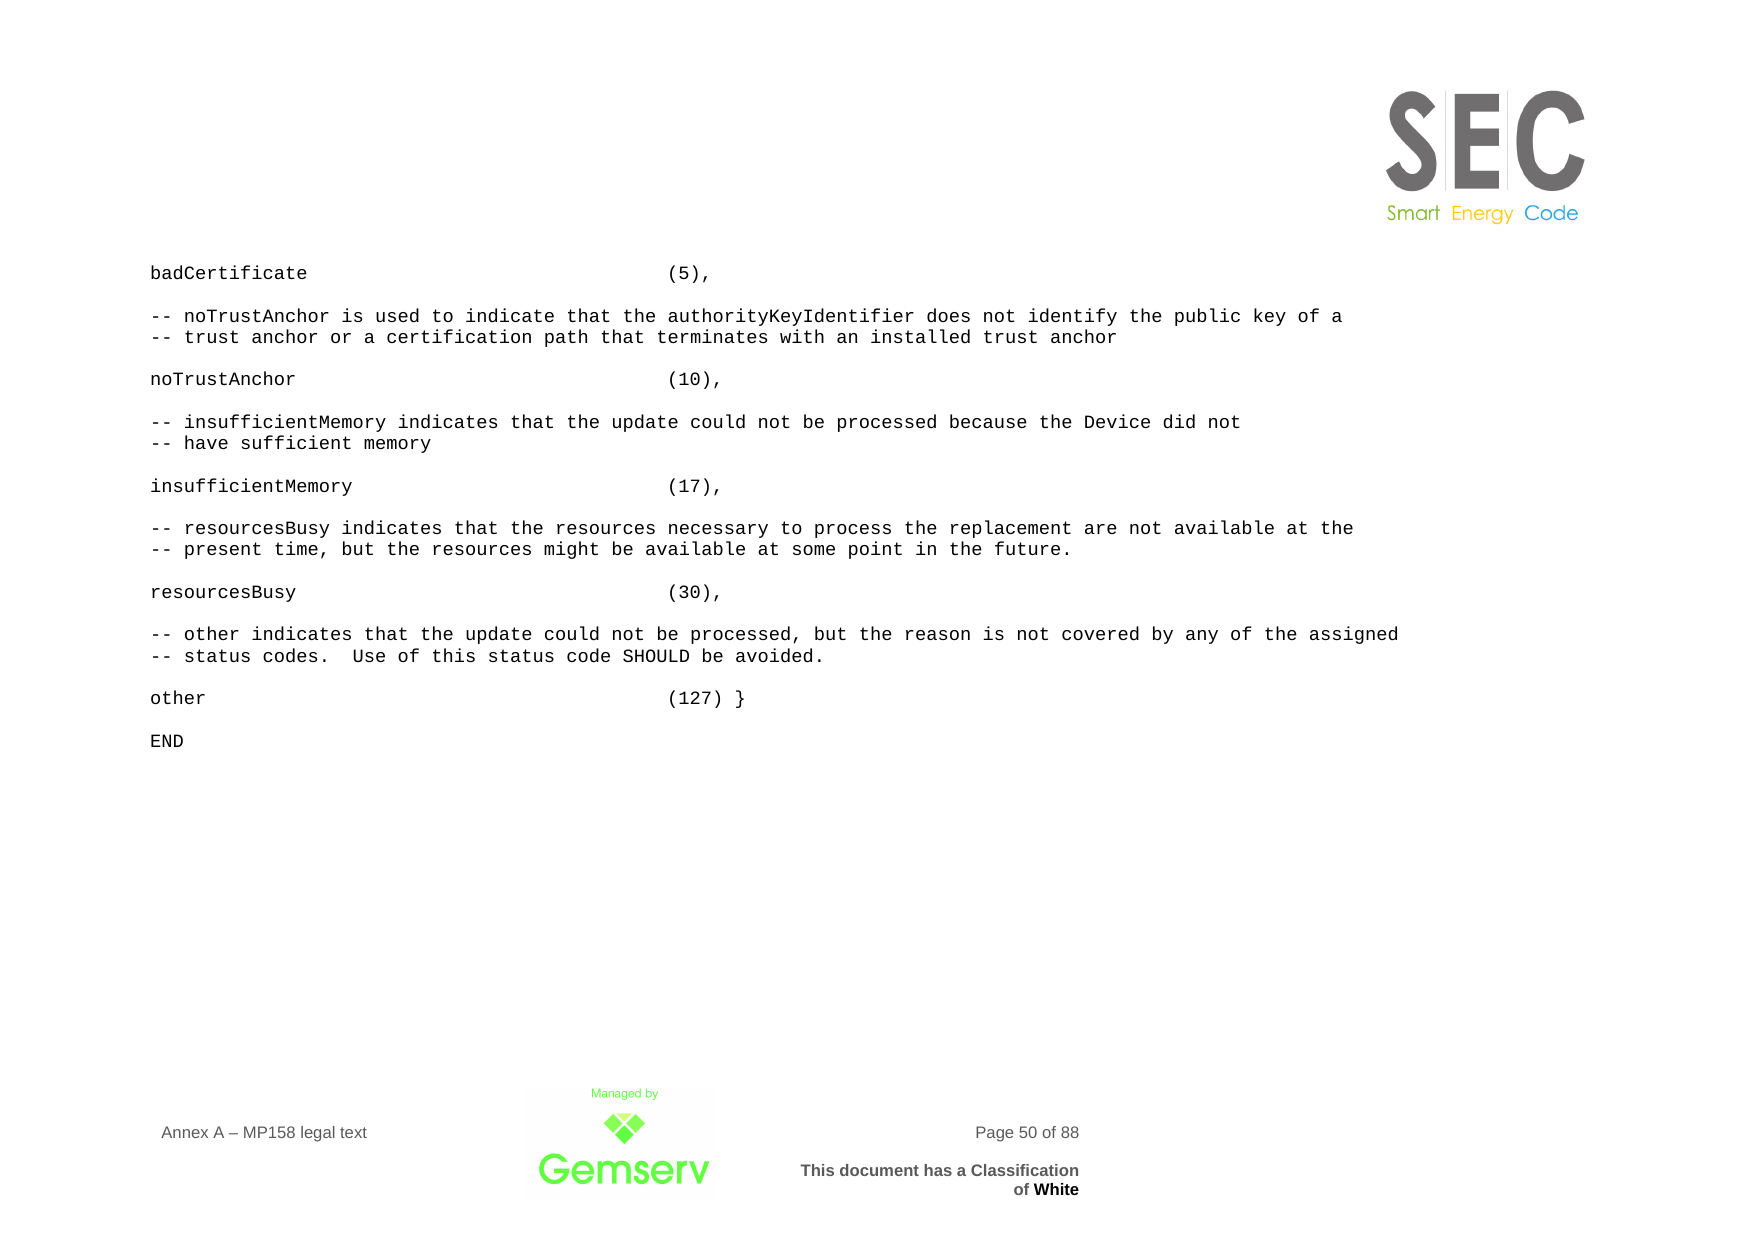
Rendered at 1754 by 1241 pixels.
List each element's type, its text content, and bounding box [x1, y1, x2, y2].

text -- other indicates that the update could not be processed, but the reason is not covered by any of the assigned [150, 625, 1604, 646]
text -- present time, but the resources might be available at some point in the future. [150, 540, 1604, 561]
text insufficientMemory (17), [150, 476, 1604, 498]
text -- resourcesBusy indicates that the resources necessary to process the replacement are not available at the [150, 519, 1604, 540]
text -- noTrustAnchor is used to indicate that the authorityKeyIdentifier does not identify the public key of a [150, 306, 1604, 328]
text resourcesBusy (30), [150, 583, 1604, 604]
text -- have sufficient memory [150, 434, 1604, 455]
text -- status codes. Use of this status code SHOULD be avoided. [150, 646, 1604, 668]
text -- trust anchor or a certification path that terminates with an installed trust anchor [150, 328, 1604, 349]
picture [526, 1087, 719, 1200]
picture [1365, 70, 1604, 243]
text END [150, 731, 1604, 753]
text other (127) } [150, 689, 1604, 710]
text noTrustAnchor (10), [150, 370, 1604, 391]
text badCertificate (5), [150, 264, 1604, 285]
text -- insufficientMemory indicates that the update could not be processed because the Device did not [150, 413, 1604, 434]
